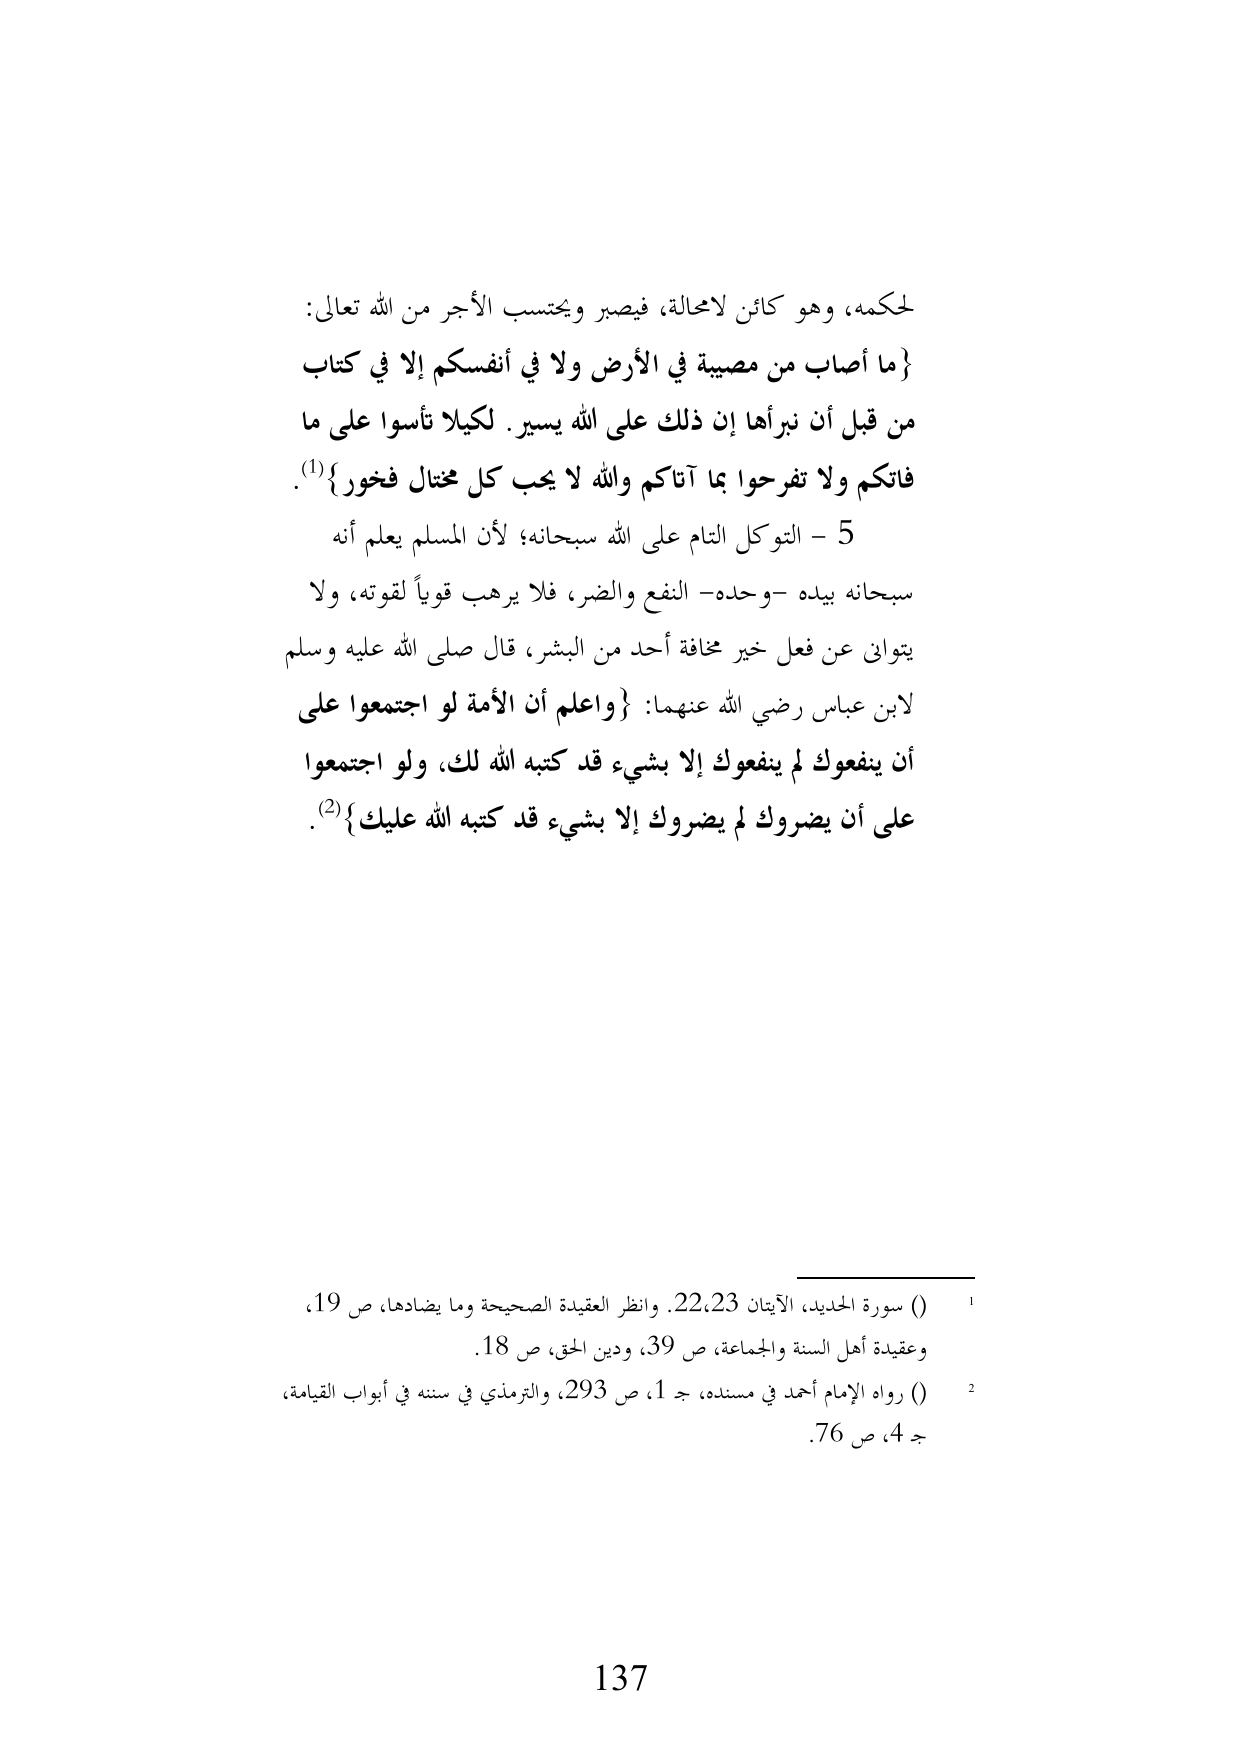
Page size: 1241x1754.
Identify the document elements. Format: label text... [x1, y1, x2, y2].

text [266, 281, 915, 509]
text 5 - التوكل التام على الله سبحانه؛ لأن المسلم يعلم أنه سبحانه بيده -وحده- النفع والضر، فلا يرهب قوياً لقوته، ولا يتوانى عن فعل خير مخافة أحد من البشر، قال صلى الله عليه وسلم لابن عباس رضي الله عنهما: {واعلم أن الأمة لو اجتمعوا على أن ينفعوك لم ينفعوك إلا بشيء قد كتبه الله لك، ولو اجتمعوا على أن يضروك لم يضروك إلا بشيء قد كتبه الله عليك}(). [266, 509, 915, 850]
